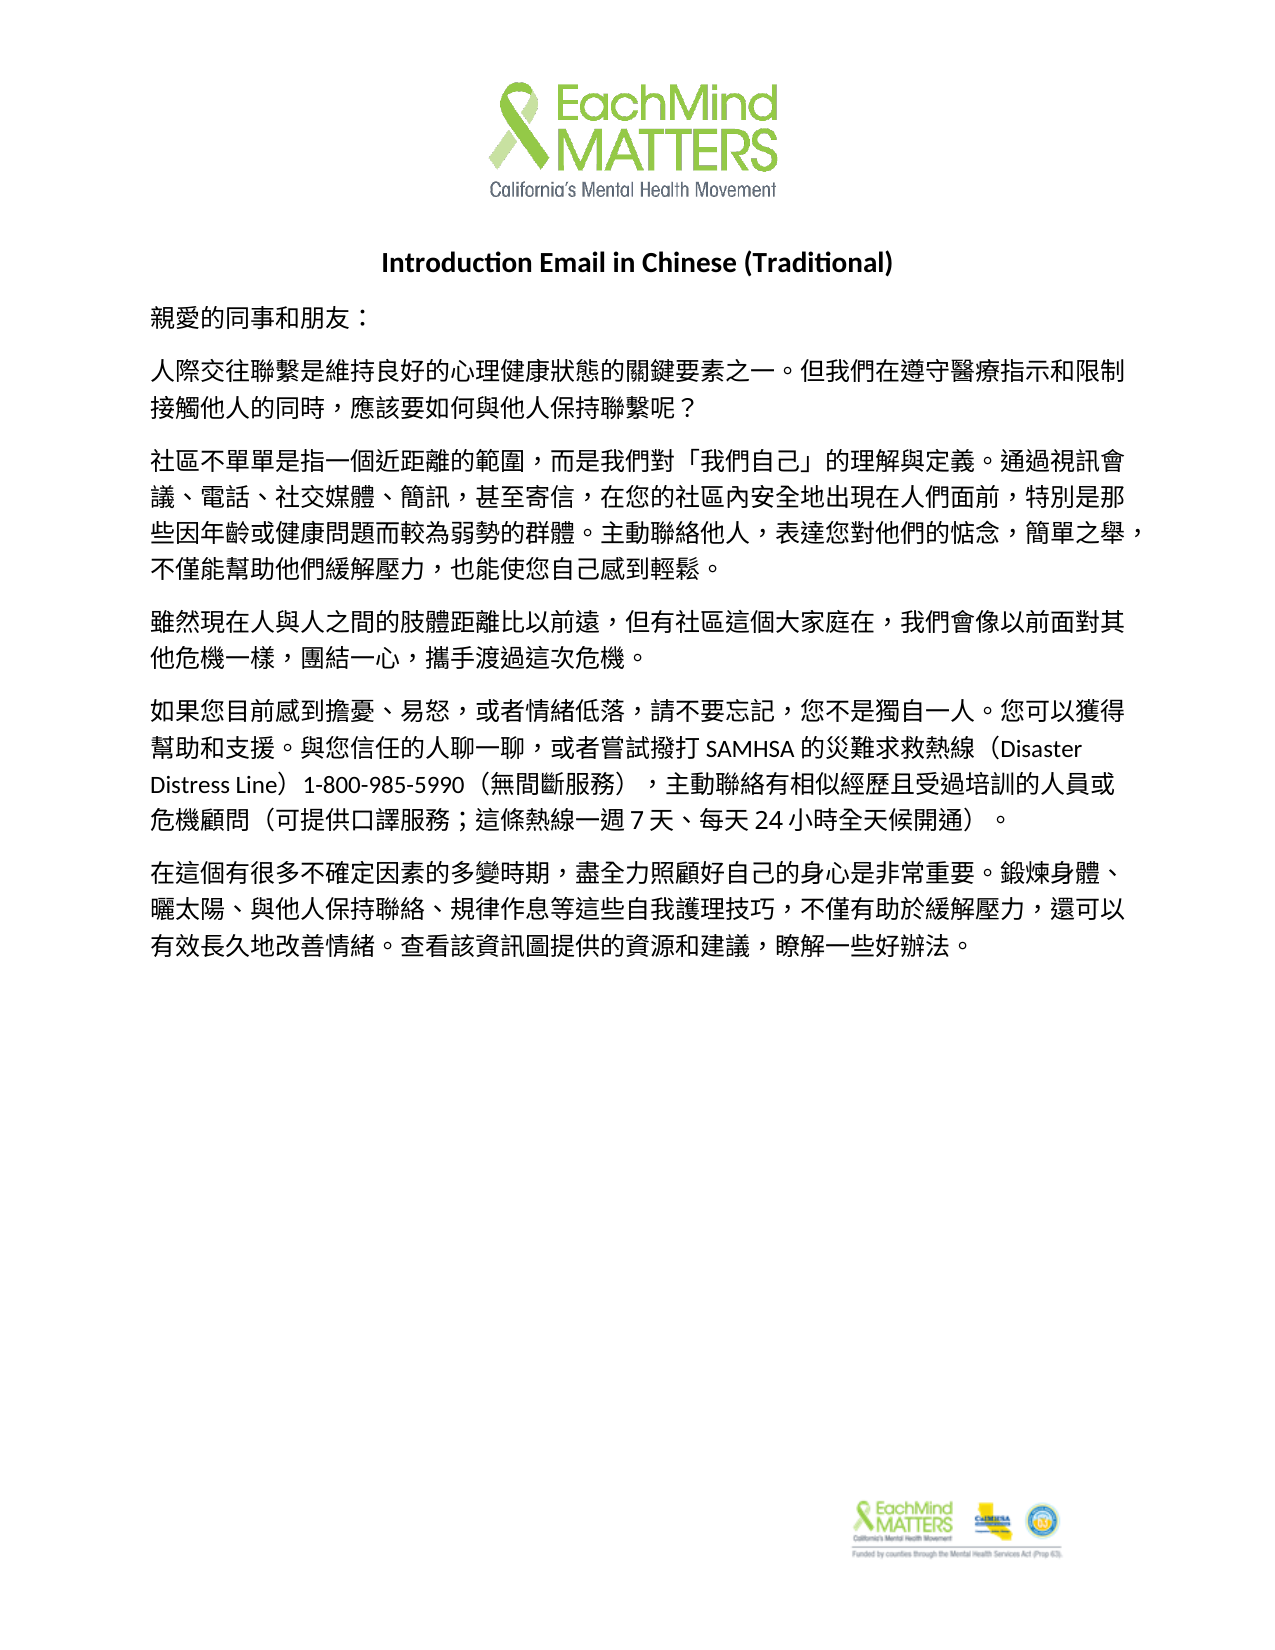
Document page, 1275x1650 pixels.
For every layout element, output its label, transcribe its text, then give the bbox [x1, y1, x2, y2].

text Introduction Email in Chinese (Traditional) [150, 244, 1125, 279]
text 親愛的同事和朋友： [150, 299, 1125, 335]
text 在這個有很多不確定因素的多變時期，盡全力照顧好自己的身心是非常重要。鍛煉身體、曬太陽、與他人保持聯絡、規律作息等這些自我護理技巧，不僅有助於緩解壓力，還可以有效長久地改善情緒。查看該資訊圖提供的資源和建議，瞭解一些好辦法。 [150, 853, 1125, 962]
text 如果您目前感到擔憂、易怒，或者情緒低落，請不要忘記，您不是獨自一人。您可以獲得幫助和支援。與您信任的人聊一聊，或者嘗試撥打 SAMHSA 的災難求救熱線（Disaster Distress Line）1-800-985-5990（無間斷服務），主動聯絡有相似經歷且受過培訓的人員或危機顧問（可提供口譯服務；這條熱線一週7天、每天24小時全天候開通）。 [150, 692, 1125, 837]
text 雖然現在人與人之間的肢體距離比以前遠，但有社區這個大家庭在，我們會像以前面對其他危機一樣，團結一心，攜手渡過這次危機。 [150, 603, 1125, 675]
text 人際交往聯繫是維持良好的心理健康狀態的關鍵要素之一。但我們在遵守醫療指示和限制接觸他人的同時，應該要如何與他人保持聯繫呢？ [150, 352, 1125, 424]
text 社區不單單是指一個近距離的範圍，而是我們對「我們自己」的理解與定義。通過視訊會議、電話、社交媒體、簡訊，甚至寄信，在您的社區內安全地出現在人們面前，特別是那些因年齡或健康問題而較為弱勢的群體。主動聯絡他人，表達您對他們的惦念，簡單之舉，不僅能幫助他們緩解壓力，也能使您自己感到輕鬆。 [150, 441, 1125, 586]
picture [482, 75, 787, 204]
picture [150, 1487, 1125, 1575]
